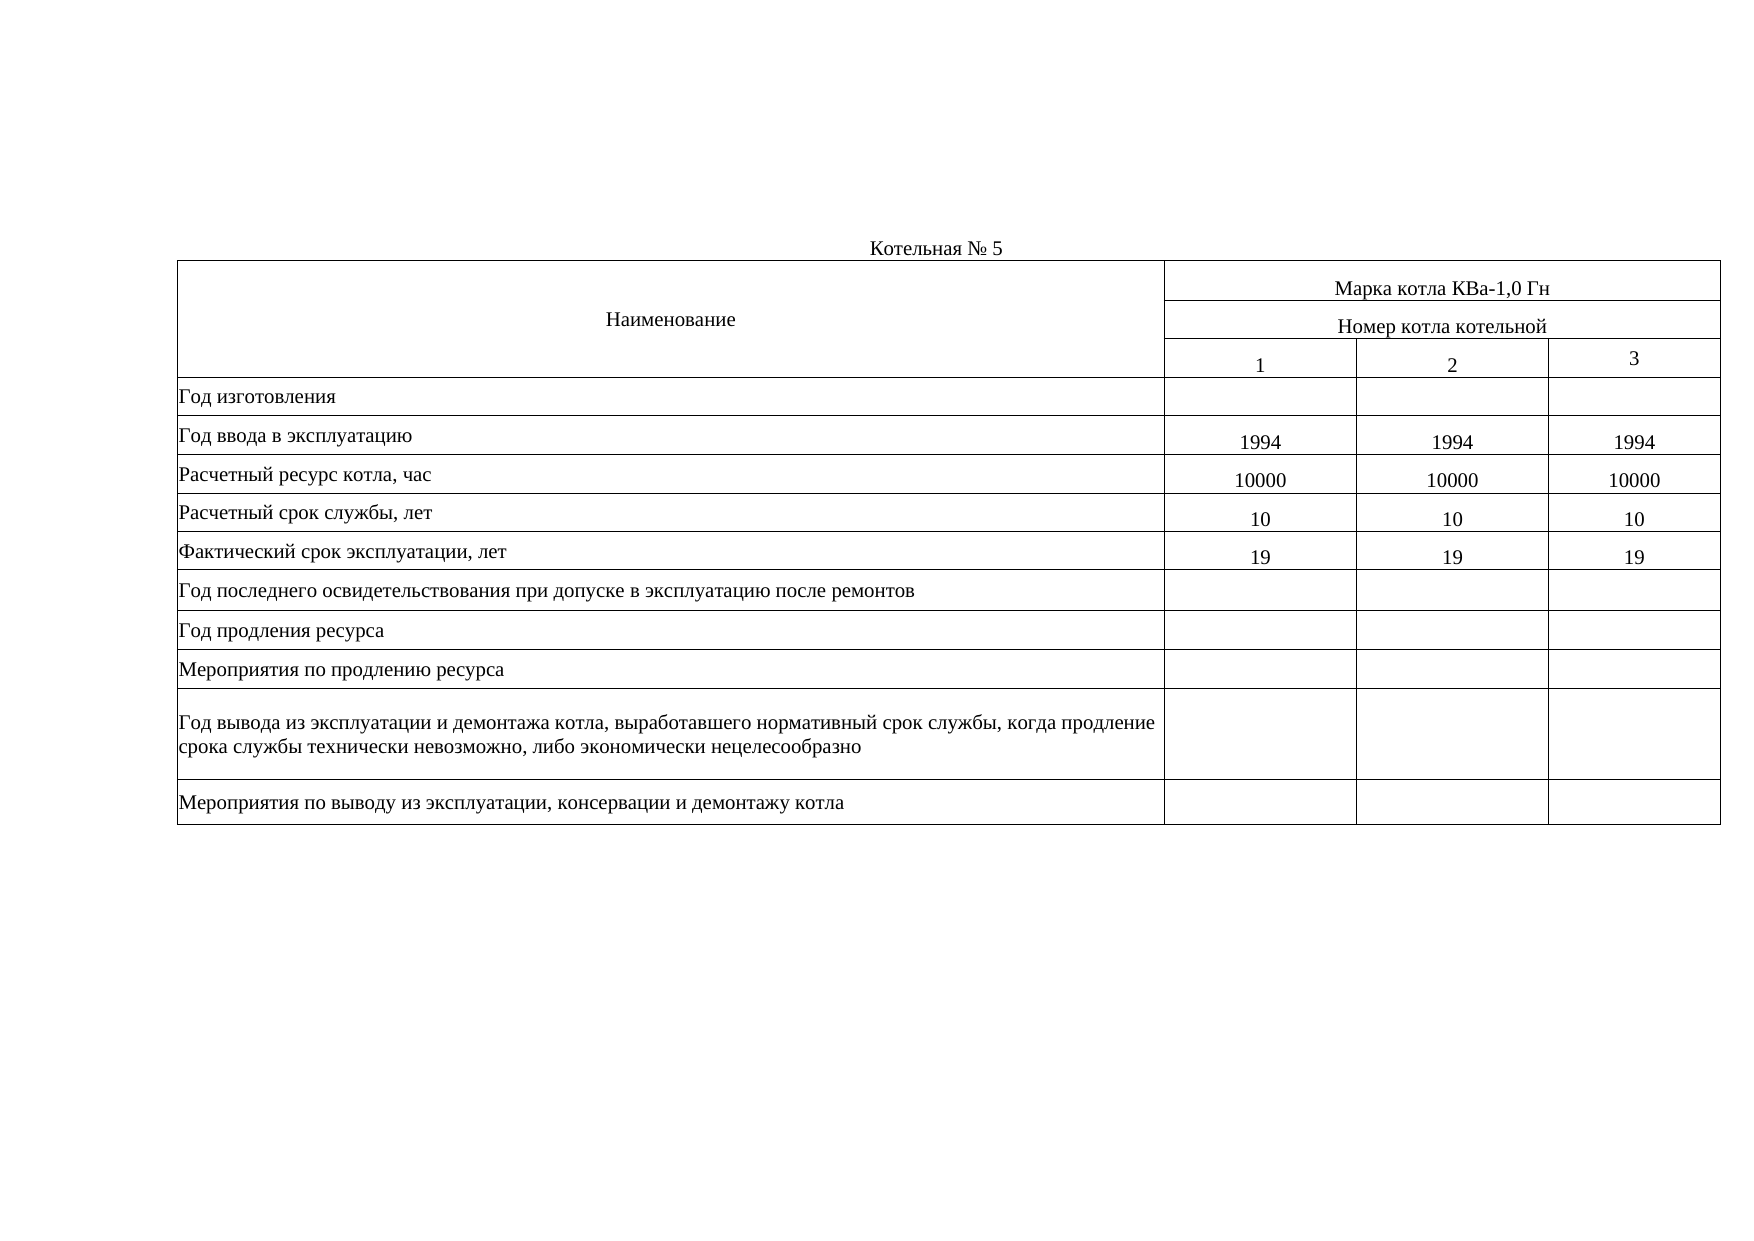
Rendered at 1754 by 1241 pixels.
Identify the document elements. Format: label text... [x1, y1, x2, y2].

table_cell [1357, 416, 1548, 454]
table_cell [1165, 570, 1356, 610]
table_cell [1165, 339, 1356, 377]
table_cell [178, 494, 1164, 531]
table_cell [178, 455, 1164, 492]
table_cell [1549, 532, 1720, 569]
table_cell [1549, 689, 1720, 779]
text Котельная № 5 [177, 236, 1695, 260]
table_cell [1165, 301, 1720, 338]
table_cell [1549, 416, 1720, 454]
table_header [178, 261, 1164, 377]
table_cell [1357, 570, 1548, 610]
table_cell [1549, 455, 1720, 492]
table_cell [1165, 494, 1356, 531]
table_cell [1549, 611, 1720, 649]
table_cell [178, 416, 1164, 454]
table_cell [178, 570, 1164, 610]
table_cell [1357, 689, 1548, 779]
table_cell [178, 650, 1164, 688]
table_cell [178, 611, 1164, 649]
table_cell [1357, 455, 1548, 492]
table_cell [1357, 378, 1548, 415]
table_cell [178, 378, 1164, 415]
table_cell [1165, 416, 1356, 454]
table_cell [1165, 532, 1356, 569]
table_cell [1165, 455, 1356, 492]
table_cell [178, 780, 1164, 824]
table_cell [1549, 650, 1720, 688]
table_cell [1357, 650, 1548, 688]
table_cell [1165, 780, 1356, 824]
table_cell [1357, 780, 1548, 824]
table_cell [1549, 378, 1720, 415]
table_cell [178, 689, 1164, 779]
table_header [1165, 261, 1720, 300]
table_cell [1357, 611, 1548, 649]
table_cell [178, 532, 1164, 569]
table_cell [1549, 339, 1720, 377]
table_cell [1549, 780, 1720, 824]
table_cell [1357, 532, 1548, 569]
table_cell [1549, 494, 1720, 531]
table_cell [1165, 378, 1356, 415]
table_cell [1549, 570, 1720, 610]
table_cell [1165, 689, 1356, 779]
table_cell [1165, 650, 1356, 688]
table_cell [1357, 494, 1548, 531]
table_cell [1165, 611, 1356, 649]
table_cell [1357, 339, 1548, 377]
